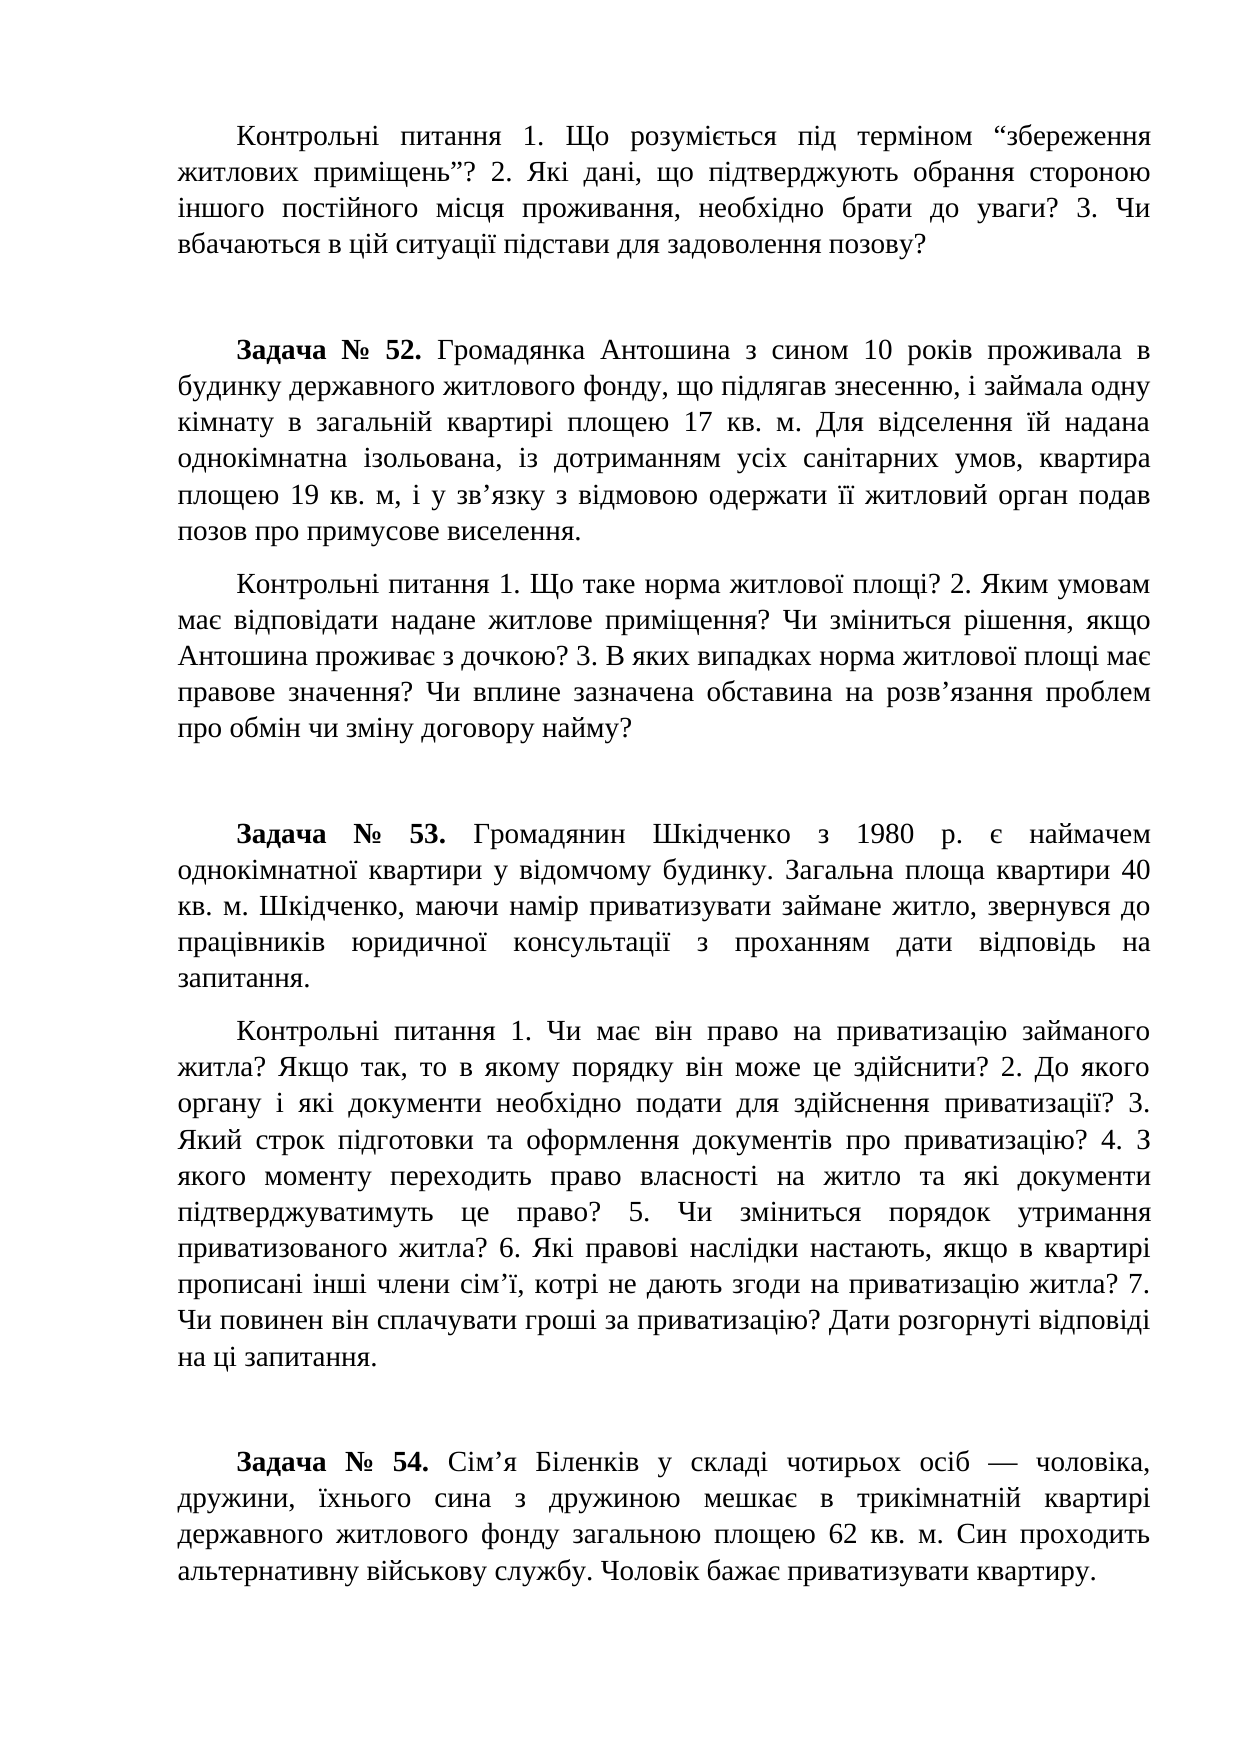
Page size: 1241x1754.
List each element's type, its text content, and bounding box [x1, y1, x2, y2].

text Задача № 52. Громадянка Антошина з сином 10 років проживала в будинку державного житлового фонду, що підлягав знесенню, і займала одну кімнату в загальній квартирі площею 17 кв. м. Для відселення їй надана однокімнатна ізольована, із дотриманням усіх санітарних умов, квартира площею 19 кв. м, і у зв’язку з відмовою одержати її житловий орган подав позов про примусове виселення. [177, 332, 1152, 546]
text Задача № 54. Сім’я Біленків у складі чотирьох осіб — чоловіка, дружини, їхнього сина з дружиною мешкає в трикімнатній квартирі державного житлового фонду загальною площею 62 кв. м. Син проходить альтернативну військову службу. Чоловік бажає приватизувати квартиру. [177, 1444, 1152, 1586]
text Контрольні питання 1. Що таке норма житлової площі? 2. Яким умовам має відповідати надане житлове приміщення? Чи зміниться рішення, якщо Антошина проживає з дочкою? 3. В яких випадках норма житлової площі має правове значення? Чи вплине зазначена обставина на розв’язання проблем про обмін чи зміну договору найму? [177, 566, 1152, 744]
text Контрольні питання 1. Що розуміється під терміном “збереження житлових приміщень”? 2. Які дані, що підтверджують обрання стороною іншого постійного місця проживання, необхідно брати до уваги? 3. Чи вбачаються в цій ситуації підстави для задоволення позову? [177, 118, 1152, 260]
text Контрольні питання 1. Чи має він право на приватизацію займаного житла? Якщо так, то в якому порядку він може це здійснити? 2. До якого органу і які документи необхідно подати для здійснення приватизації? 3. Який строк підготовки та оформлення документів про приватизацію? 4. З якого моменту переходить право власності на житло та які документи підтверджуватимуть це право? 5. Чи зміниться порядок утримання приватизованого житла? 6. Які правові наслідки настають, якщо в квартирі прописані інші члени сім’ї, котрі не дають згоди на приватизацію житла? 7. Чи повинен він сплачувати гроші за приватизацію? Дати розгорнуті відповіді на ці запитання. [177, 1013, 1152, 1372]
text Задача № 53. Громадянин Шкідченко з 1980 р. є наймачем однокімнатної квартири у відомчому будинку. Загальна площа квартири 40 кв. м. Шкідченко, маючи намір приватизувати займане житло, звернувся до працівників юридичної консультації з проханням дати відповідь на запитання. [177, 816, 1152, 994]
